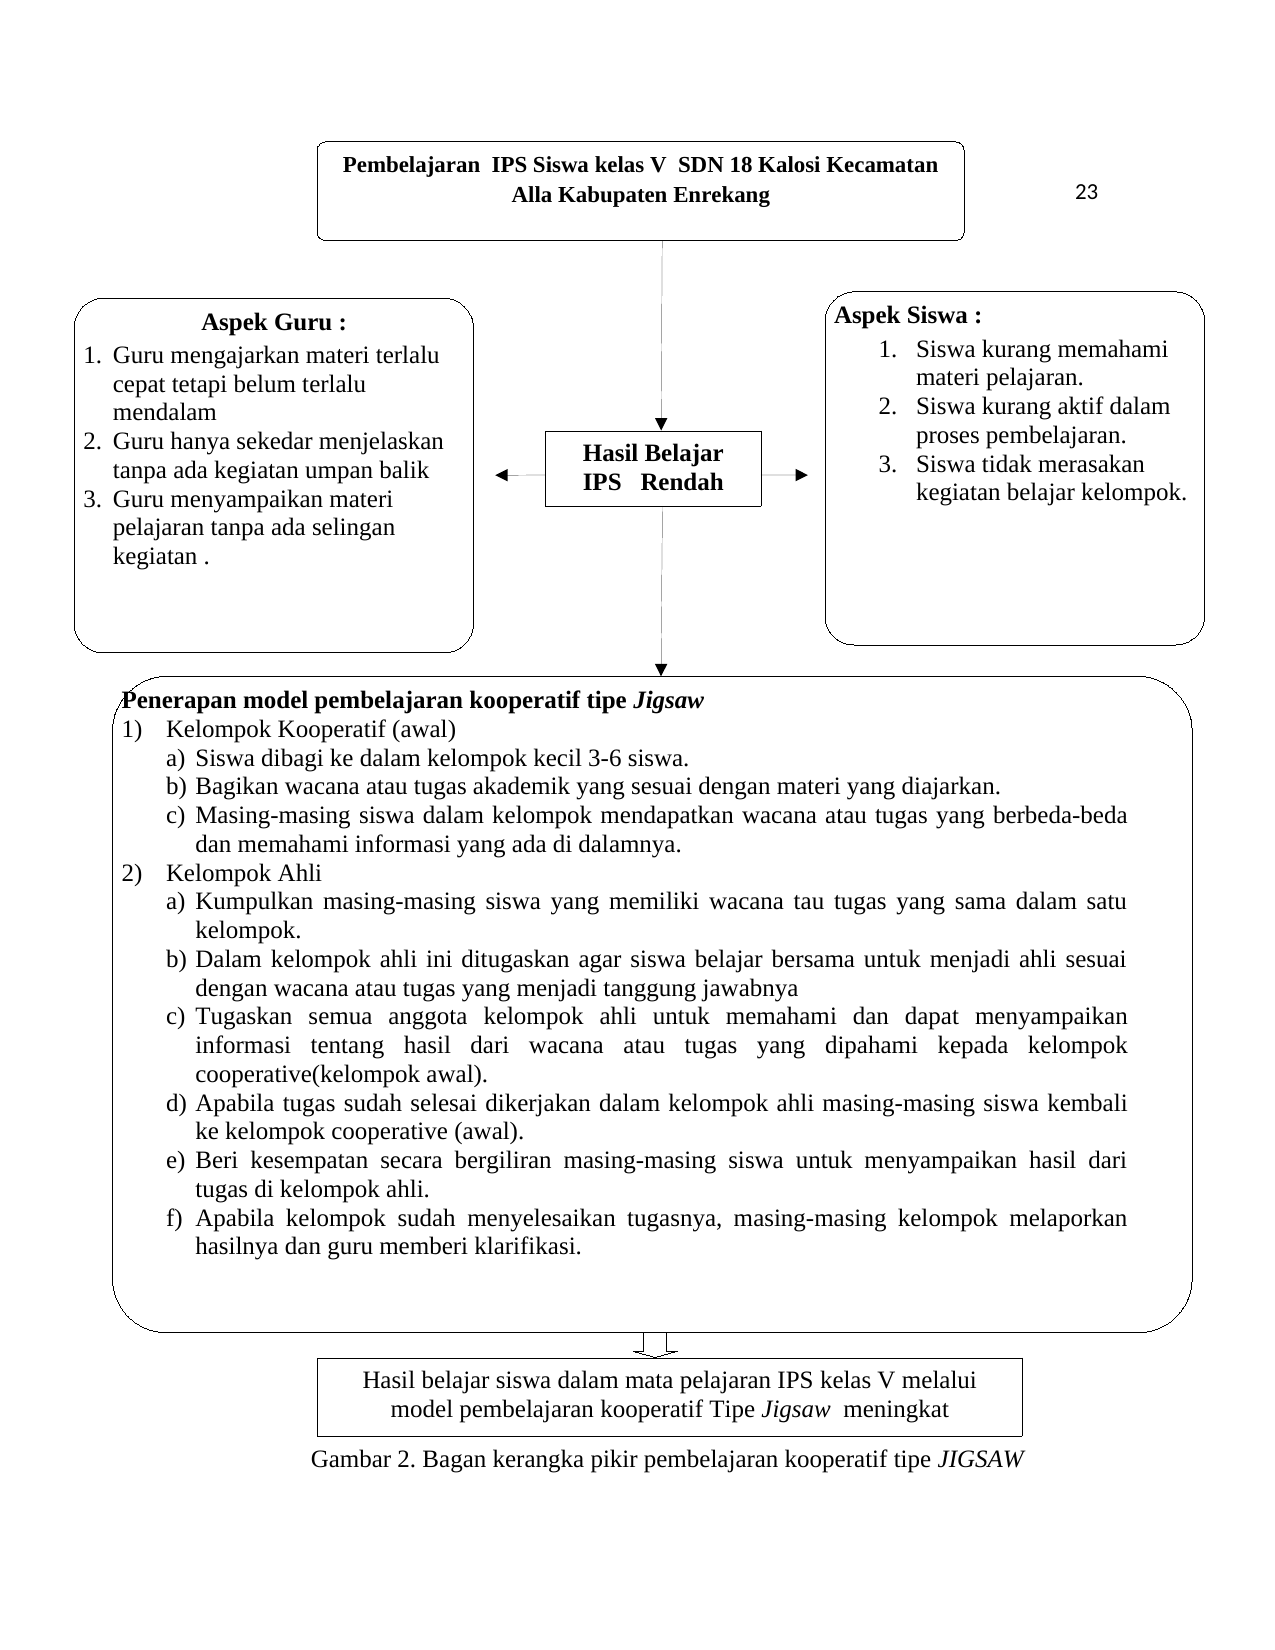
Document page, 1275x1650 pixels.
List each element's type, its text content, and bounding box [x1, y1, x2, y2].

text Gambar 2. Bagan kerangka pikir pembelajaran kooperatif tipe JIGSAW [236, 1444, 1098, 1472]
